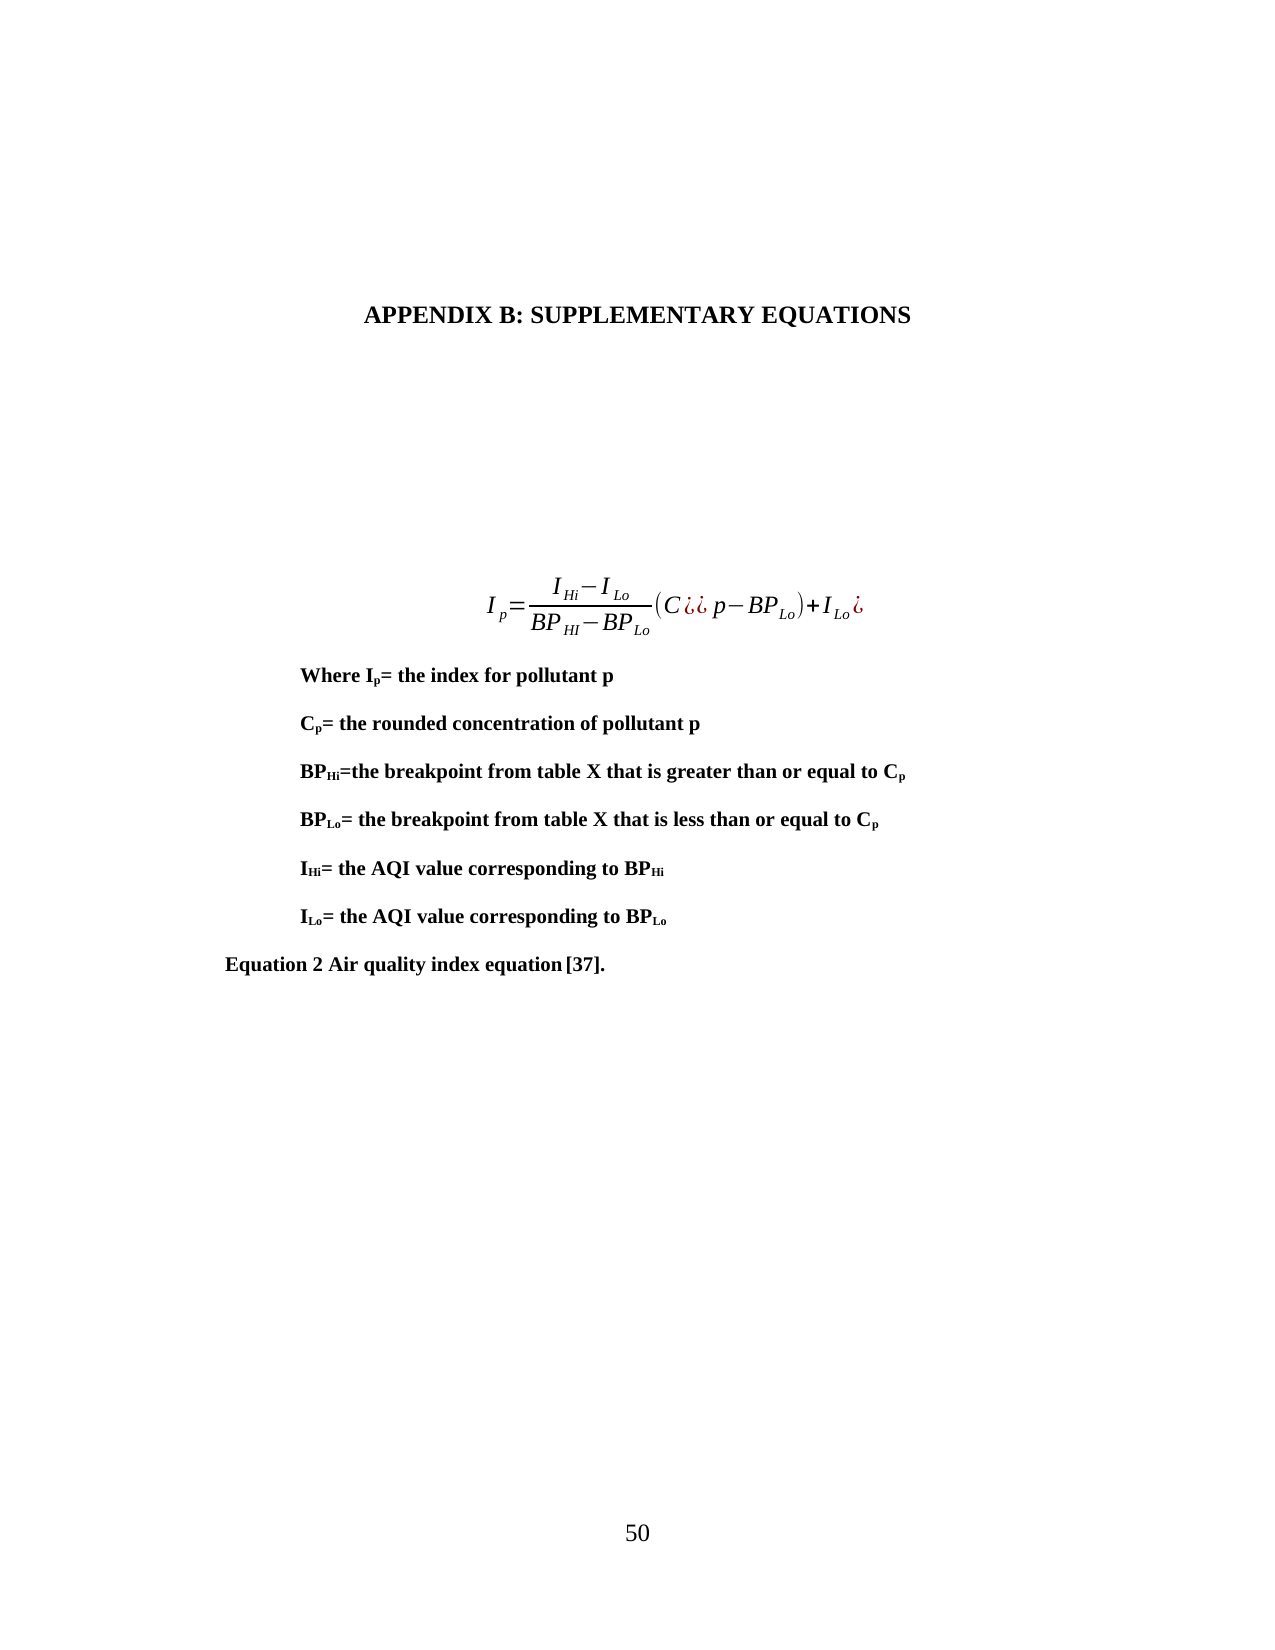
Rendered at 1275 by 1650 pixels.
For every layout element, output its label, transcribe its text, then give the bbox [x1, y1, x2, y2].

text Cp= the rounded concentration of pollutant p [225, 711, 1125, 735]
text IHi= the AQI value corresponding to BPHi [225, 855, 1125, 879]
list APPENDIX B: SUPPLEMENTARY EQUATIONS [150, 300, 1125, 329]
text BPHi=the breakpoint from table X that is greater than or equal to Cp [225, 759, 1125, 783]
text ILo= the AQI value corresponding to BPLo [225, 903, 1125, 928]
text Where Ip= the index for pollutant p [225, 663, 1125, 687]
text BPLo= the breakpoint from table X that is less than or equal to Cp [300, 807, 1125, 831]
